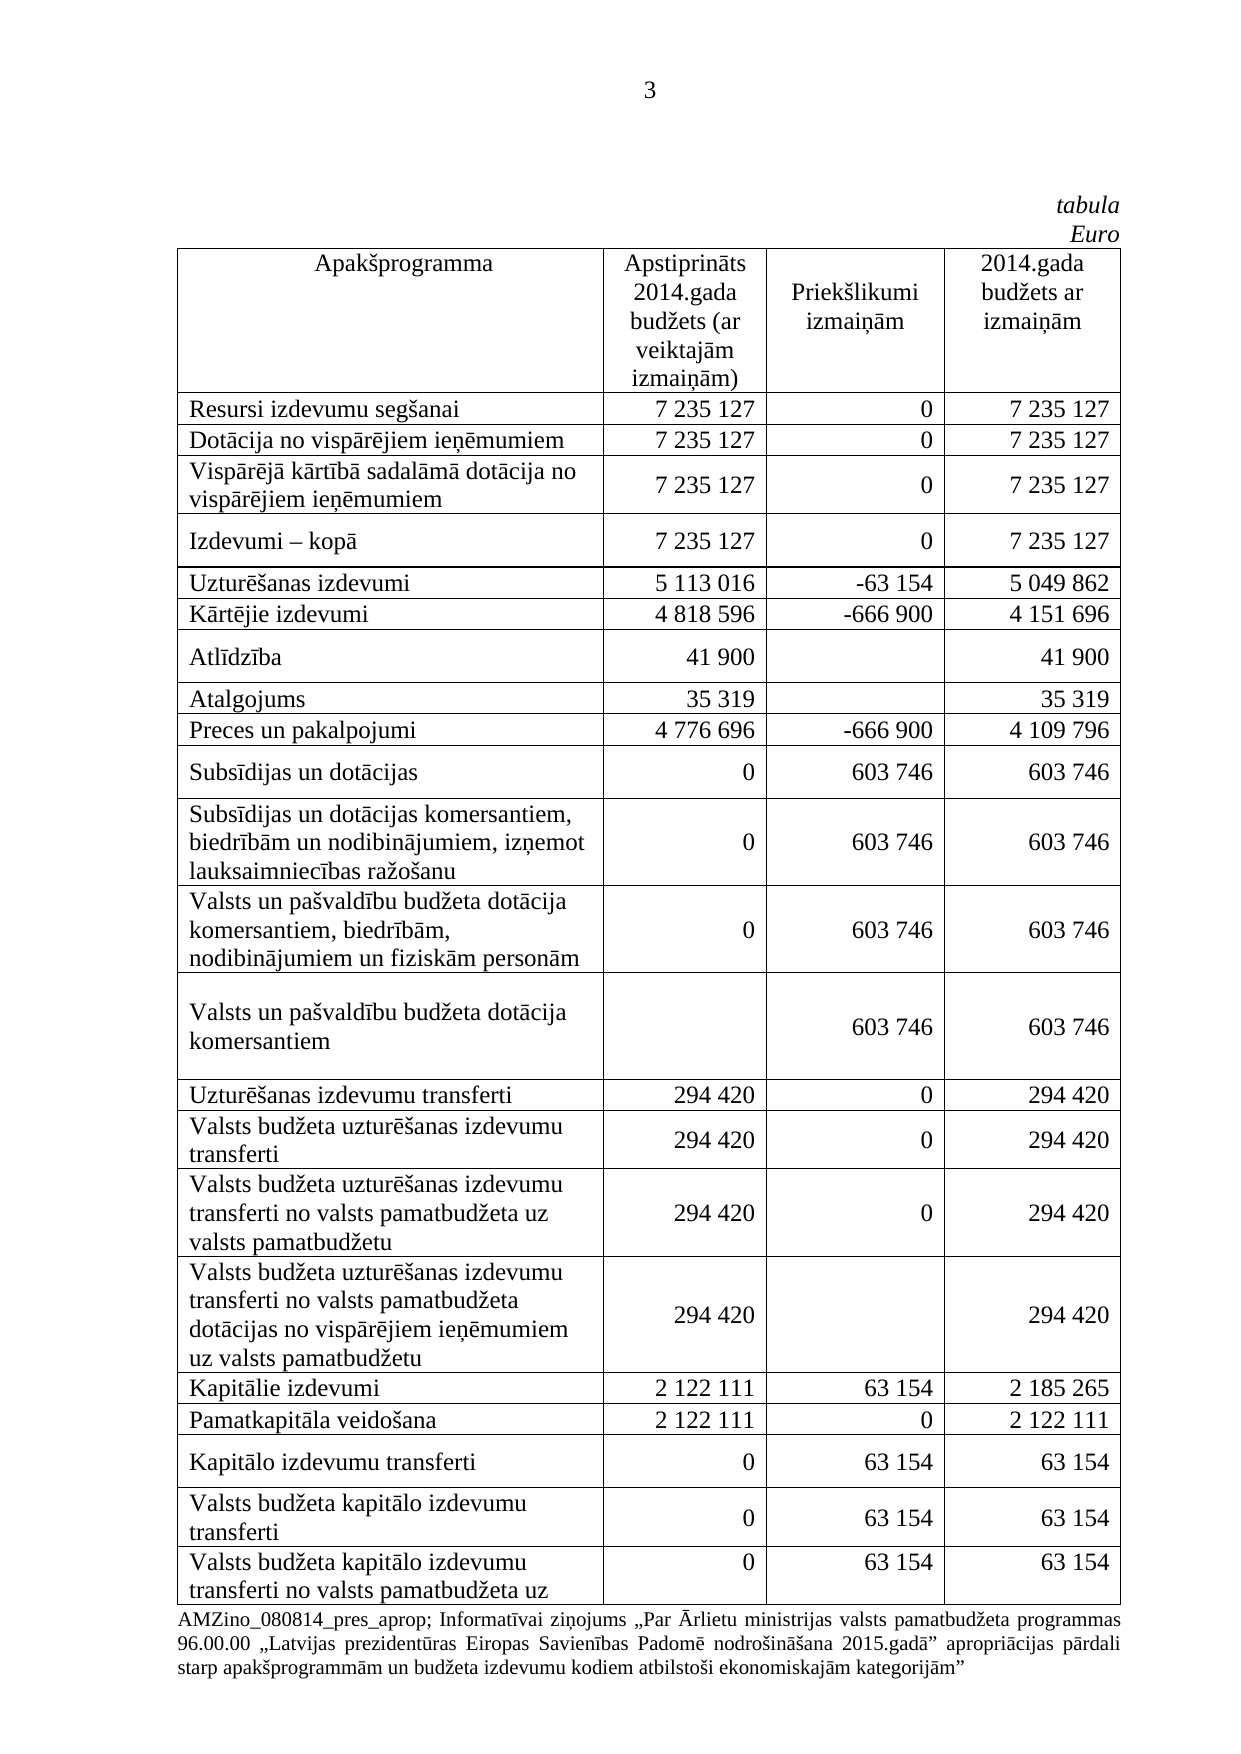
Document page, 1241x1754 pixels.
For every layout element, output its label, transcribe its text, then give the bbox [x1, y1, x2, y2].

table_cell Subsīdijas un dotācijas komersantiem, biedrībām un nodibinājumiem, izņemot lauksaimniecības ražošanu [178, 799, 603, 885]
table_cell Valsts un pašvaldību budžeta dotācija komersantiem [178, 973, 603, 1078]
table_cell 0 [604, 886, 766, 972]
table_cell 63 154 [767, 1435, 944, 1487]
table_cell 7 235 127 [945, 393, 1120, 423]
table_cell 0 [767, 1111, 944, 1168]
table_cell Resursi izdevumu segšanai [178, 393, 603, 423]
table_cell 2 122 111 [604, 1373, 766, 1403]
table_cell 0 [767, 1169, 944, 1256]
table_cell Kapitālo izdevumu transferti [178, 1435, 603, 1487]
table_cell 603 746 [945, 799, 1120, 885]
table_cell 7 235 127 [604, 393, 766, 423]
table_cell 35 319 [604, 683, 766, 713]
table_cell 294 420 [604, 1169, 766, 1256]
table_cell 63 154 [945, 1488, 1120, 1546]
table_cell Valsts budžeta uzturēšanas izdevumu transferti no valsts pamatbudžeta dotācijas no vispārējiem ieņēmumiem uz valsts pamatbudžetu [178, 1257, 603, 1372]
table_cell -63 154 [767, 568, 944, 598]
table_cell Kārtējie izdevumi [178, 599, 603, 629]
table_cell 4 776 696 [604, 714, 766, 744]
table_cell 63 154 [767, 1373, 944, 1403]
table_cell 294 420 [604, 1111, 766, 1168]
table_cell Valsts budžeta kapitālo izdevumu transferti [178, 1488, 603, 1546]
table_cell 603 746 [945, 973, 1120, 1078]
table_cell 294 420 [945, 1169, 1120, 1256]
table_header Apstiprināts 2014.gada budžets (ar veiktajām izmaiņām) [604, 249, 766, 392]
table_cell 294 420 [945, 1257, 1120, 1372]
table_cell 603 746 [945, 746, 1120, 798]
table_cell 63 154 [945, 1547, 1120, 1604]
table_cell -666 900 [767, 599, 944, 629]
table_cell 5 049 862 [945, 568, 1120, 598]
table_cell Uzturēšanas izdevumu transferti [178, 1080, 603, 1110]
table_cell 294 420 [945, 1111, 1120, 1168]
table_cell Atlīdzība [178, 630, 603, 682]
table_cell 0 [767, 456, 944, 513]
table_cell 0 [604, 799, 766, 885]
table_cell 41 900 [945, 630, 1120, 682]
table_cell 63 154 [767, 1547, 944, 1604]
table_header 2014.gada budžets ar izmaiņām [945, 249, 1120, 392]
table_cell Izdevumi – kopā [178, 514, 603, 566]
table_cell 2 185 265 [945, 1373, 1120, 1403]
table_cell [767, 683, 944, 713]
table_cell 0 [604, 1547, 766, 1604]
table_cell 603 746 [945, 886, 1120, 972]
table_cell 4 151 696 [945, 599, 1120, 629]
table_cell 7 235 127 [604, 456, 766, 513]
table_cell 603 746 [767, 973, 944, 1078]
table_cell Valsts budžeta uzturēšanas izdevumu transferti [178, 1111, 603, 1168]
table_cell [604, 973, 766, 1078]
table_header Apakšprogramma [178, 249, 603, 392]
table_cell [178, 1547, 603, 1604]
table_cell 7 235 127 [945, 514, 1120, 566]
table_cell Valsts budžeta uzturēšanas izdevumu transferti no valsts pamatbudžeta uz valsts pamatbudžetu [178, 1169, 603, 1256]
table_cell [767, 1257, 944, 1372]
table_cell 294 420 [604, 1257, 766, 1372]
table_cell 294 420 [945, 1080, 1120, 1110]
table_cell Dotācija no vispārējiem ieņēmumiem [178, 425, 603, 455]
table_cell 0 [767, 425, 944, 455]
table_cell [767, 630, 944, 682]
table_cell 7 235 127 [604, 425, 766, 455]
table_cell 63 154 [767, 1488, 944, 1546]
table_cell Preces un pakalpojumi [178, 714, 603, 744]
table_cell 0 [604, 1435, 766, 1487]
table_cell 2 122 111 [945, 1404, 1120, 1434]
table_cell Pamatkapitāla veidošana [178, 1404, 603, 1434]
table_cell 0 [604, 1488, 766, 1546]
table_cell 0 [767, 1404, 944, 1434]
table_cell 63 154 [945, 1435, 1120, 1487]
table_cell 0 [767, 514, 944, 566]
table_cell 0 [604, 746, 766, 798]
table_cell Vispārējā kārtībā sadalāmā dotācija no vispārējiem ieņēmumiem [178, 456, 603, 513]
table_cell 7 235 127 [945, 456, 1120, 513]
table_cell Subsīdijas un dotācijas [178, 746, 603, 798]
table_cell 603 746 [767, 799, 944, 885]
table_cell 0 [767, 393, 944, 423]
table_cell -666 900 [767, 714, 944, 744]
table_cell 4 109 796 [945, 714, 1120, 744]
table_cell 294 420 [604, 1080, 766, 1110]
table_cell 5 113 016 [604, 568, 766, 598]
table_cell 7 235 127 [604, 514, 766, 566]
text tabula [177, 190, 1122, 219]
table_cell 41 900 [604, 630, 766, 682]
text Euro [177, 219, 1122, 247]
table_cell 603 746 [767, 886, 944, 972]
table_cell Kapitālie izdevumi [178, 1373, 603, 1403]
table_cell 35 319 [945, 683, 1120, 713]
table_cell Atalgojums [178, 683, 603, 713]
table_cell 2 122 111 [604, 1404, 766, 1434]
table_cell Uzturēšanas izdevumi [178, 568, 603, 598]
table_cell 603 746 [767, 746, 944, 798]
table_cell 0 [767, 1080, 944, 1110]
table_header Priekšlikumi izmaiņām [767, 249, 944, 392]
table_cell Valsts un pašvaldību budžeta dotācija komersantiem, biedrībām, nodibinājumiem un fiziskām personām [178, 886, 603, 972]
table_cell 7 235 127 [945, 425, 1120, 455]
table_cell 4 818 596 [604, 599, 766, 629]
